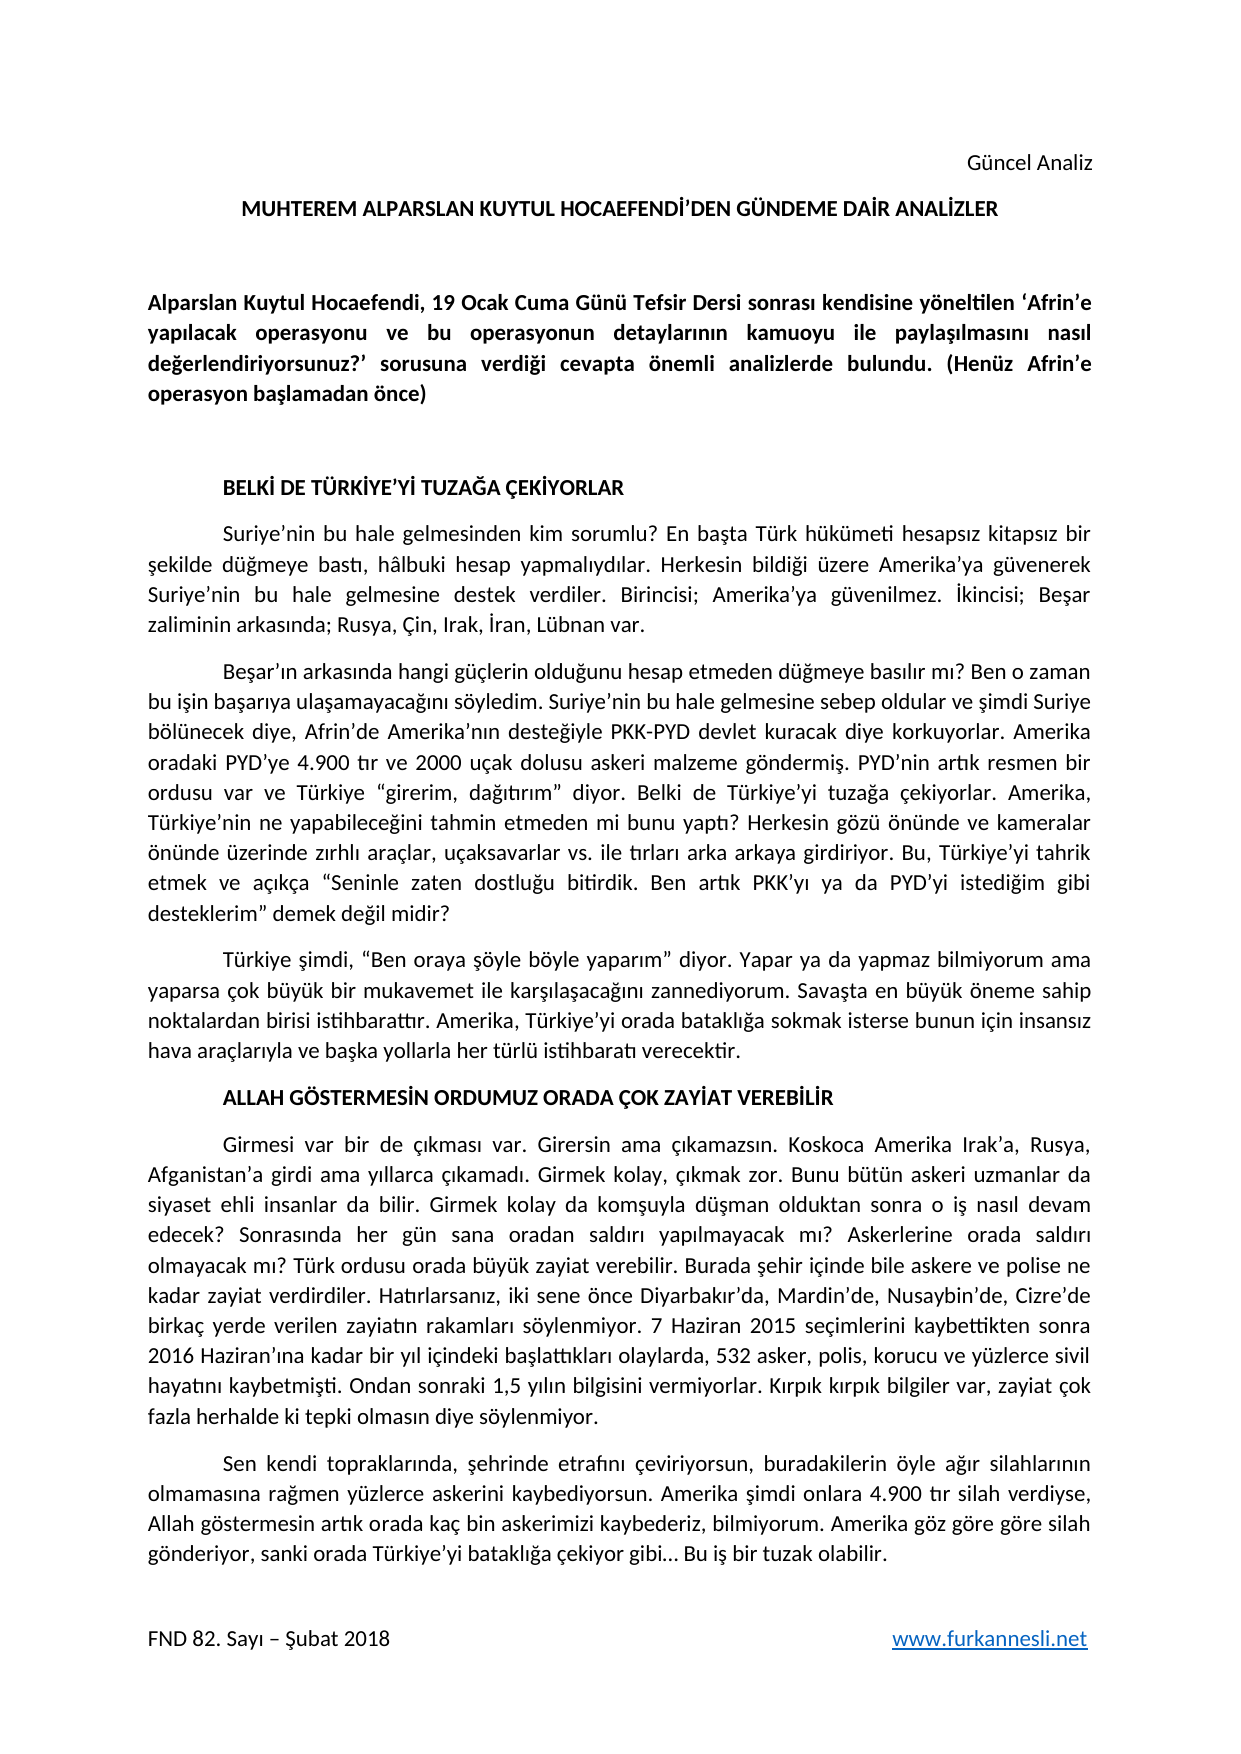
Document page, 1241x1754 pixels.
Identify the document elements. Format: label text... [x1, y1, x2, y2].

text Girmesi var bir de çıkması var. Girersin ama çıkamazsın. Koskoca Amerika Irak’a, Rusya, Afganistan’a girdi ama yıllarca çıkamadı. Girmek kolay, çıkmak zor. Bunu bütün askeri uzmanlar da siyaset ehli insanlar da bilir. Girmek kolay da komşuyla düşman olduktan sonra o iş nasıl devam edecek? Sonrasında her gün sana oradan saldırı yapılmayacak mı? Askerlerine orada saldırı olmayacak mı? Türk ordusu orada büyük zayiat verebilir. Burada şehir içinde bile askere ve polise ne kadar zayiat verdirdiler. Hatırlarsanız, iki sene önce Diyarbakır’da, Mardin’de, Nusaybin’de, Cizre’de birkaç yerde verilen zayiatın rakamları söylenmiyor. 7 Haziran 2015 seçimlerini kaybettikten sonra 2016 Haziran’ına kadar bir yıl içindeki başlattıkları olaylarda, 532 asker, polis, korucu ve yüzlerce sivil hayatını kaybetmişti. Ondan sonraki 1,5 yılın bilgisini vermiyorlar. Kırpık kırpık bilgiler var, zayiat çok fazla herhalde ki tepki olmasın diye söylenmiyor. [148, 1130, 1093, 1430]
text Beşar’ın arkasında hangi güçlerin olduğunu hesap etmeden düğmeye basılır mı? Ben o zaman bu işin başarıya ulaşamayacağını söyledim. Suriye’nin bu hale gelmesine sebep oldular ve şimdi Suriye bölünecek diye, Afrin’de Amerika’nın desteğiyle PKK-PYD devlet kuracak diye korkuyorlar. Amerika oradaki PYD’ye 4.900 tır ve 2000 uçak dolusu askeri malzeme göndermiş. PYD’nin artık resmen bir ordusu var ve Türkiye “girerim, dağıtırım” diyor. Belki de Türkiye’yi tuzağa çekiyorlar. Amerika, Türkiye’nin ne yapabileceğini tahmin etmeden mi bunu yaptı? Herkesin gözü önünde ve kameralar önünde üzerinde zırhlı araçlar, uçaksavarlar vs. ile tırları arka arkaya girdiriyor. Bu, Türkiye’yi tahrik etmek ve açıkça “Seninle zaten dostluğu bitirdik. Ben artık PKK’yı ya da PYD’yi istediğim gibi desteklerim” demek değil midir? [148, 657, 1093, 927]
text Sen kendi topraklarında, şehrinde etrafını çeviriyorsun, buradakilerin öyle ağır silahlarının olmamasına rağmen yüzlerce askerini kaybediyorsun. Amerika şimdi onlara 4.900 tır silah verdiyse, Allah göstermesin artık orada kaç bin askerimizi kaybederiz, bilmiyorum. Amerika göz göre göre silah gönderiyor, sanki orada Türkiye’yi bataklığa çekiyor gibi… Bu iş bir tuzak olabilir. [148, 1449, 1093, 1567]
text Alparslan Kuytul Hocaefendi, 19 Ocak Cuma Günü Tefsir Dersi sonrası kendisine yöneltilen ‘Afrin’e yapılacak operasyonu ve bu operasyonun detaylarının kamuoyu ile paylaşılmasını nasıl değerlendiriyorsunuz?’ sorusuna verdiği cevapta önemli analizlerde bulundu. (Henüz Afrin’e operasyon başlamadan önce) [148, 288, 1093, 407]
text MUHTEREM ALPARSLAN KUYTUL HOCAEFENDİ’DEN GÜNDEME DAİR ANALİZLER [148, 194, 1093, 222]
text Güncel Analiz [148, 148, 1093, 176]
text Suriye’nin bu hale gelmesinden kim sorumlu? En başta Türk hükümeti hesapsız kitapsız bir şekilde düğmeye bastı, hâlbuki hesap yapmalıydılar. Herkesin bildiği üzere Amerika’ya güvenerek Suriye’nin bu hale gelmesine destek verdiler. Birincisi; Amerika’ya güvenilmez. İkincisi; Beşar zaliminin arkasında; Rusya, Çin, Irak, İran, Lübnan var. [148, 519, 1093, 638]
text ALLAH GÖSTERMESİN ORDUMUZ ORADA ÇOK ZAYİAT VEREBİLİR [148, 1083, 1093, 1111]
text BELKİ DE TÜRKİYE’Yİ TUZAĞA ÇEKİYORLAR [148, 473, 1093, 501]
text Türkiye şimdi, “Ben oraya şöyle böyle yaparım” diyor. Yapar ya da yapmaz bilmiyorum ama yaparsa çok büyük bir mukavemet ile karşılaşacağını zannediyorum. Savaşta en büyük öneme sahip noktalardan birisi istihbarattır. Amerika, Türkiye’yi orada bataklığa sokmak isterse bunun için insansız hava araçlarıyla ve başka yollarla her türlü istihbaratı verecektir. [148, 946, 1093, 1064]
